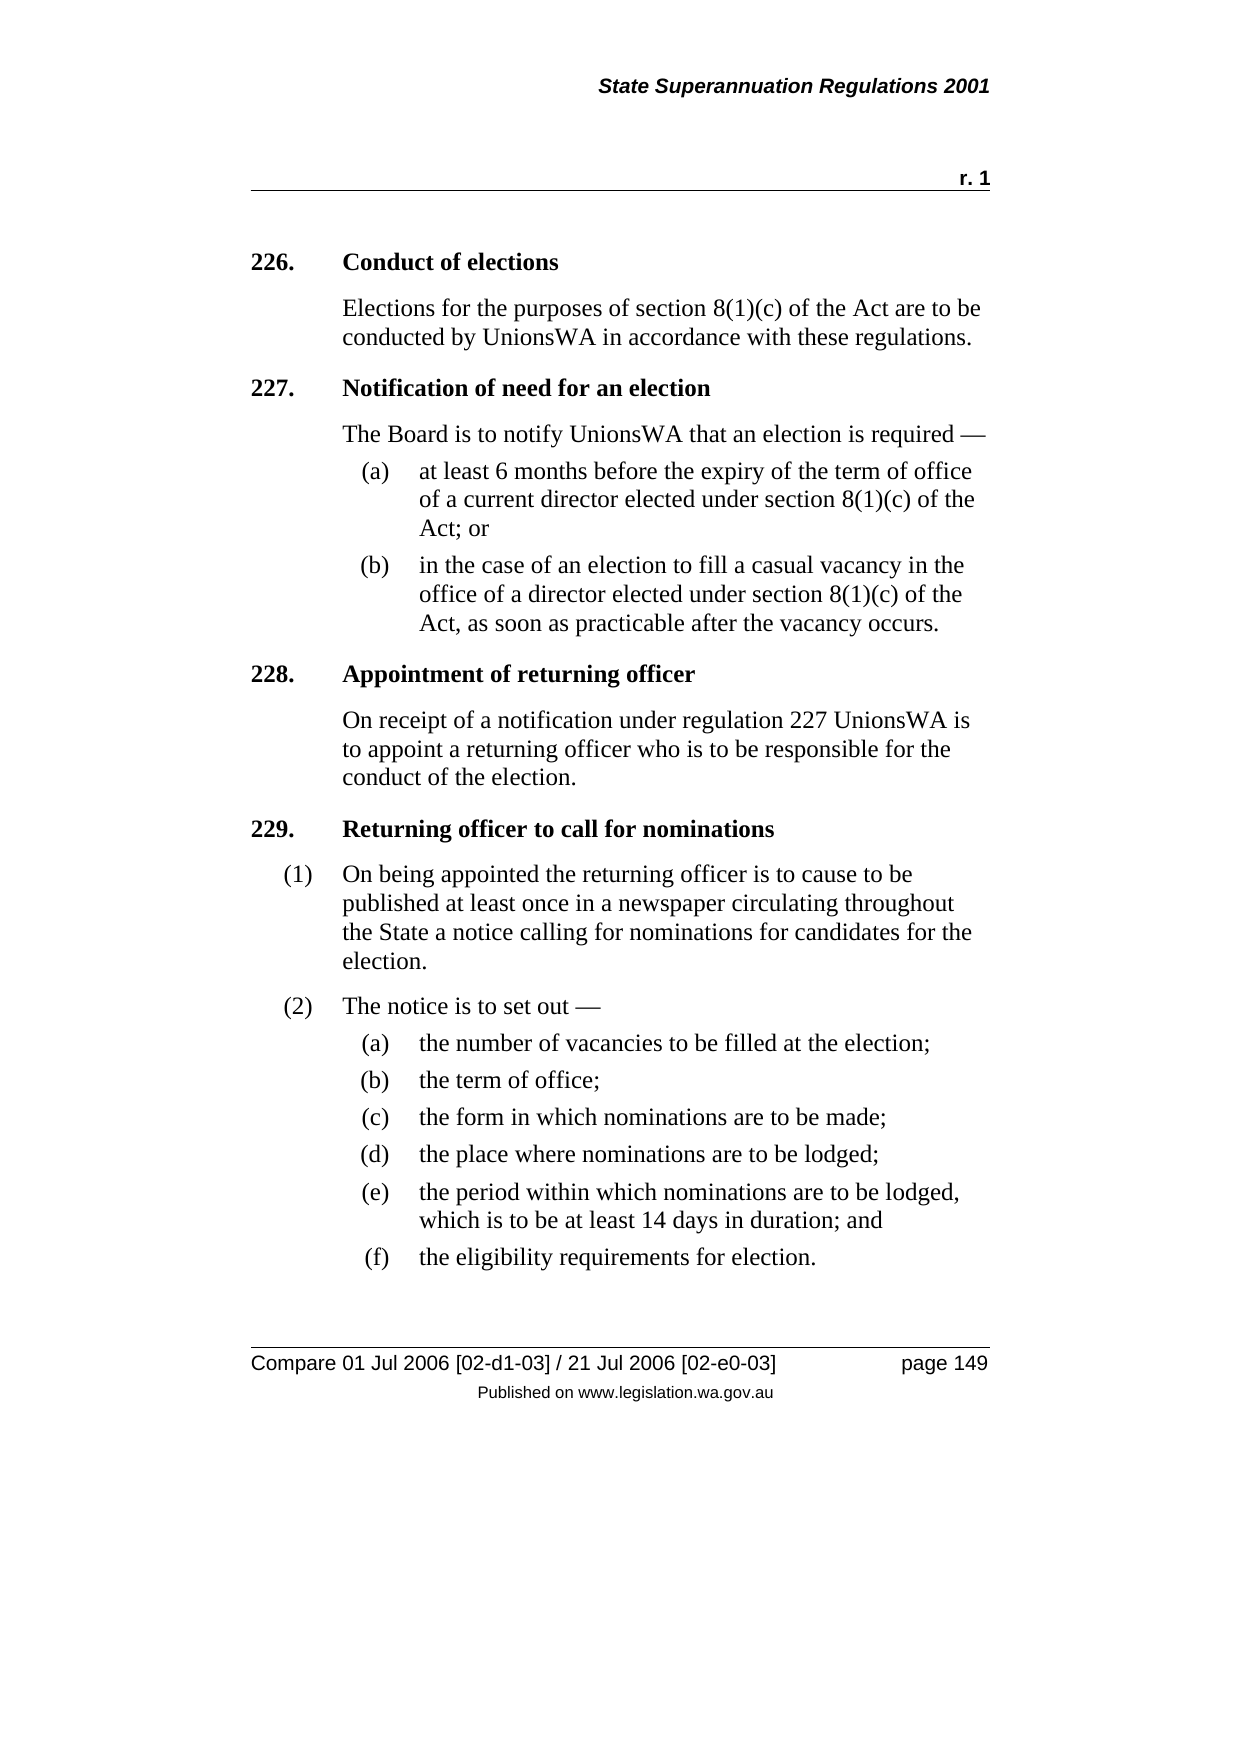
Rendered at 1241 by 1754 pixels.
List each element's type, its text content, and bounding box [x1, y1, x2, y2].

text (d) the place where nominations are to be lodged; [251, 1139, 990, 1168]
text (f) the eligibility requirements for election. [251, 1242, 990, 1271]
text (a) the number of vacancies to be filled at the election; [251, 1028, 990, 1057]
text (c) the form in which nominations are to be made; [251, 1102, 990, 1131]
subtitle 228. Appointment of returning officer [251, 659, 990, 688]
text On receipt of a notification under regulation 227 UnionsWA is to appoint a returning officer who is to be responsible for the conduct of the election. [251, 705, 990, 791]
text (a) at least 6 months before the expiry of the term of office of a current director elected under section 8(1)(c) of the Act; or [251, 456, 990, 542]
text (2) The notice is to set out — [251, 991, 990, 1020]
text (e) the period within which nominations are to be lodged, which is to be at least 14 days in duration; and [251, 1177, 990, 1234]
text The Board is to notify UnionsWA that an election is required — [251, 419, 990, 447]
subtitle 226. Conduct of elections [251, 247, 990, 276]
subtitle 227. Notification of need for an election [251, 373, 990, 402]
text (1) On being appointed the returning officer is to cause to be published at least once in a newspaper circulating throughout the State a notice calling for nominations for candidates for the election. [251, 859, 990, 974]
text (b) in the case of an election to fill a casual vacancy in the office of a director elected under section 8(1)(c) of the Act, as soon as practicable after the vacancy occurs. [251, 550, 990, 637]
text Elections for the purposes of section 8(1)(c) of the Act are to be conducted by UnionsWA in accordance with these regulations. [251, 293, 990, 350]
subtitle 229. Returning officer to call for nominations [251, 814, 990, 843]
text (b) the term of office; [251, 1065, 990, 1094]
